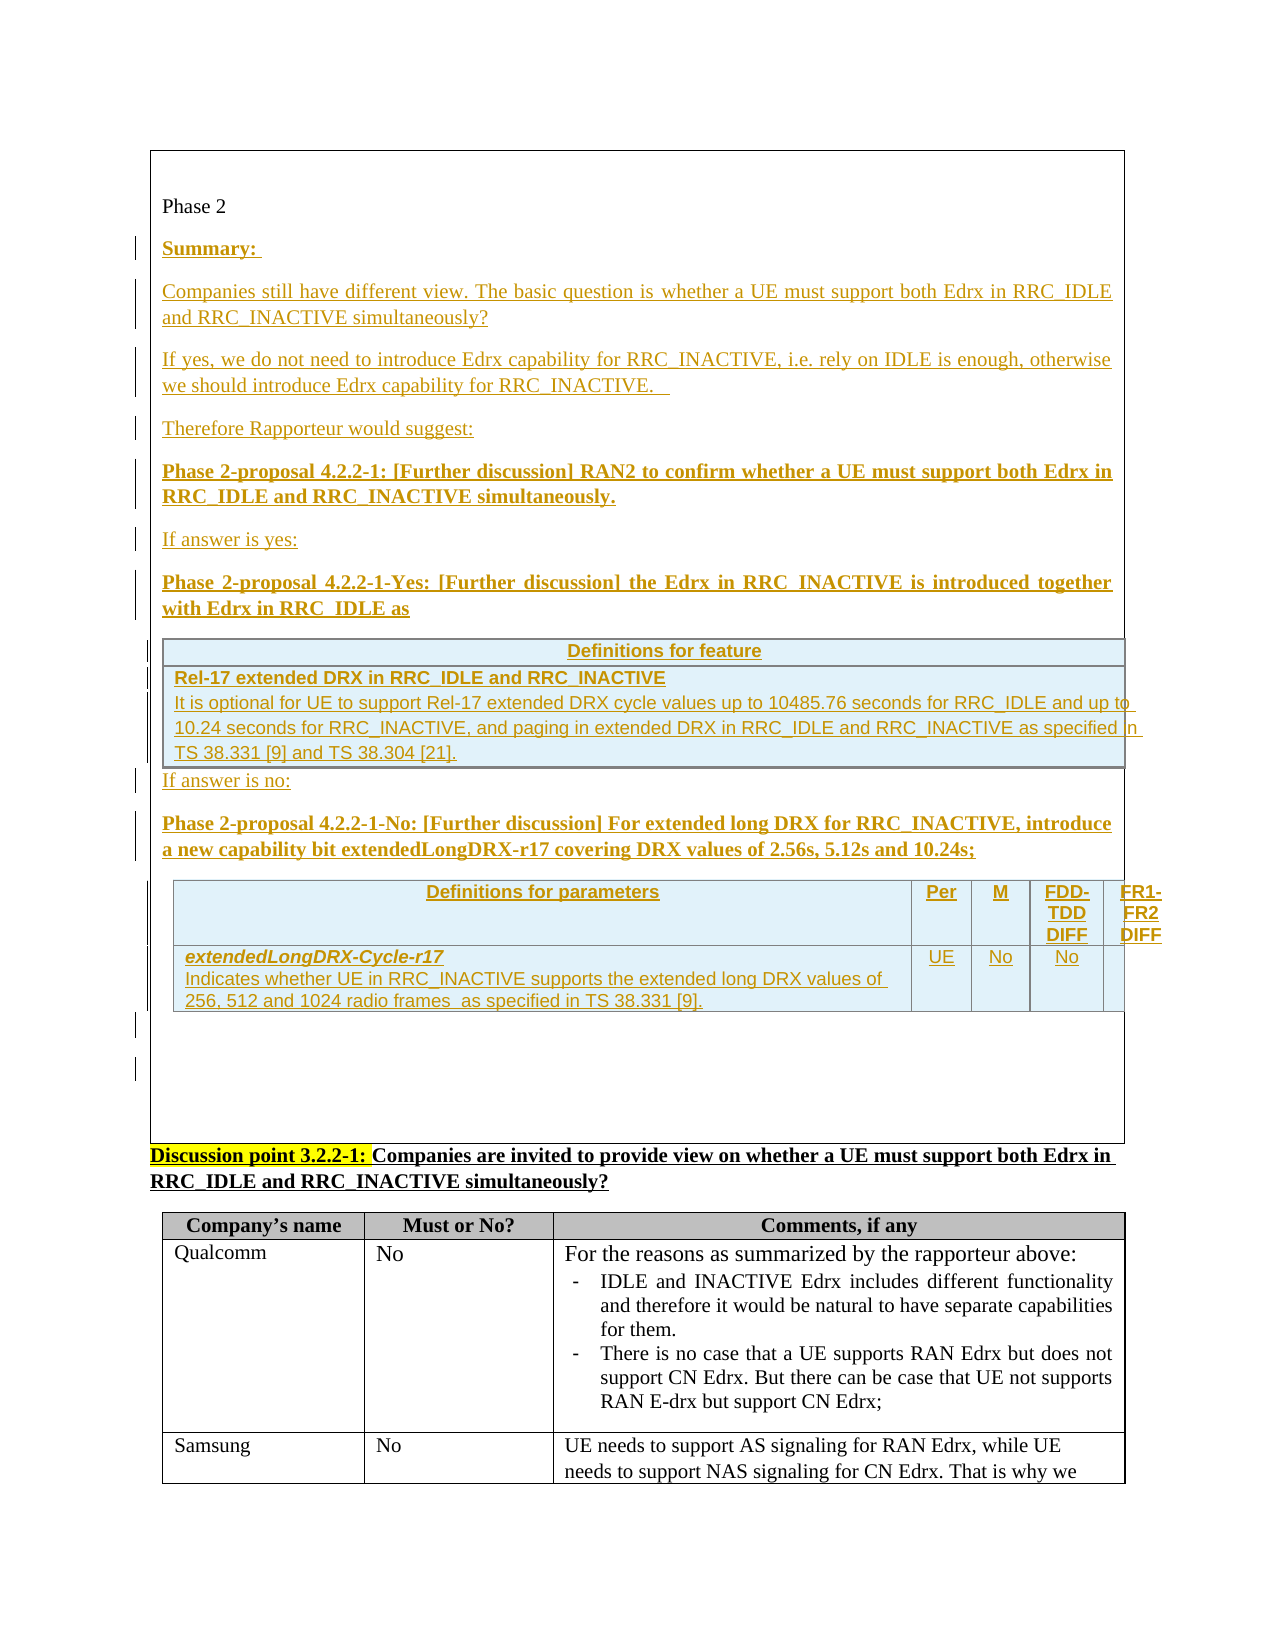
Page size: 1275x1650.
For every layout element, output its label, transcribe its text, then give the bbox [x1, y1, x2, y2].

table_cell Qualcomm [163, 1240, 364, 1432]
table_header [151, 151, 1124, 1142]
table_header Comments, if any [554, 1213, 1124, 1239]
table_header Company’s name [163, 1213, 364, 1239]
table_cell No [365, 1240, 553, 1432]
table_cell Samsung [163, 1433, 364, 1483]
text Discussion point 3.2.2-1: Companies are invited to provide view on whether a UE must support both Edrx in RRC_IDLE and RRC_INACTIVE simultaneously? [150, 1144, 1125, 1193]
table_cell For the reasons as summarized by the rapporteur above: IDLE and INACTIVE Edrx includes different functionality and therefore it would be natural to have separate capabilities for them. There is no case that a UE supports RAN Edrx but does not support CN Edrx. But there can be case that UE not supports RAN E-drx but support CN Edrx; [554, 1240, 1124, 1432]
table_header Must or No? [365, 1213, 553, 1239]
table_cell No [365, 1433, 553, 1483]
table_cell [554, 1433, 1124, 1483]
